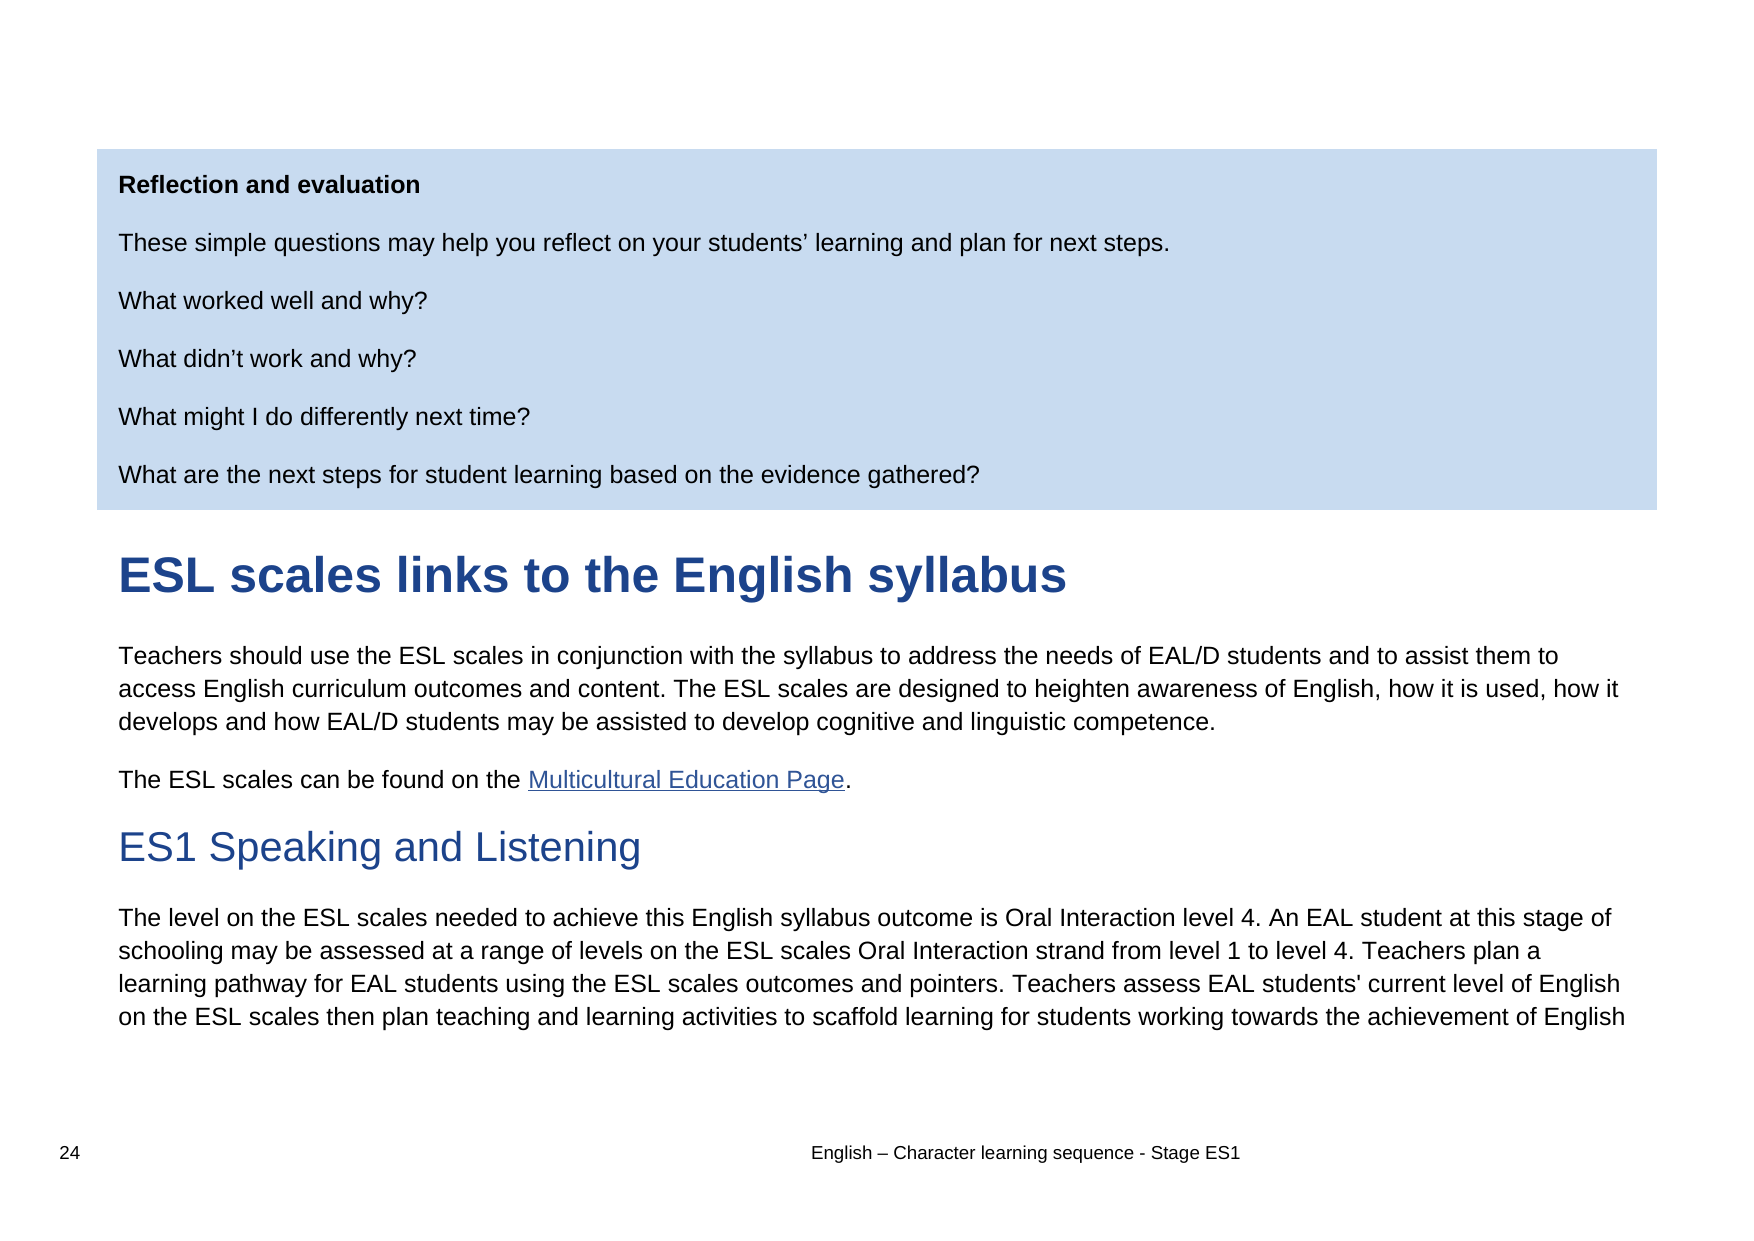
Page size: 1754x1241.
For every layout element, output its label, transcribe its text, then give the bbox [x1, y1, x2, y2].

text What didn’t work and why? [97, 317, 1657, 373]
text What are the next steps for student learning based on the evidence gathered? [97, 433, 1657, 510]
text These simple questions may help you reflect on your students’ learning and plan for next steps. [97, 201, 1657, 257]
text Teachers should use the ESL scales in conjunction with the syllabus to address the needs of EAL/D students and to assist them to access English curriculum outcomes and content. The ESL scales are designed to heighten awareness of English, how it is used, how it develops and how EAL/D students may be assisted to develop cognitive and linguistic competence. [118, 641, 1636, 735]
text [118, 903, 1636, 1031]
subtitle ES1 Speaking and Listening [118, 823, 1636, 871]
text The ESL scales can be found on the Multicultural Education Page. [118, 765, 1636, 793]
subtitle ESL scales links to the English syllabus [118, 545, 1636, 603]
text What might I do differently next time? [97, 375, 1657, 431]
text Reflection and evaluation [97, 149, 1657, 199]
text What worked well and why? [97, 259, 1657, 315]
